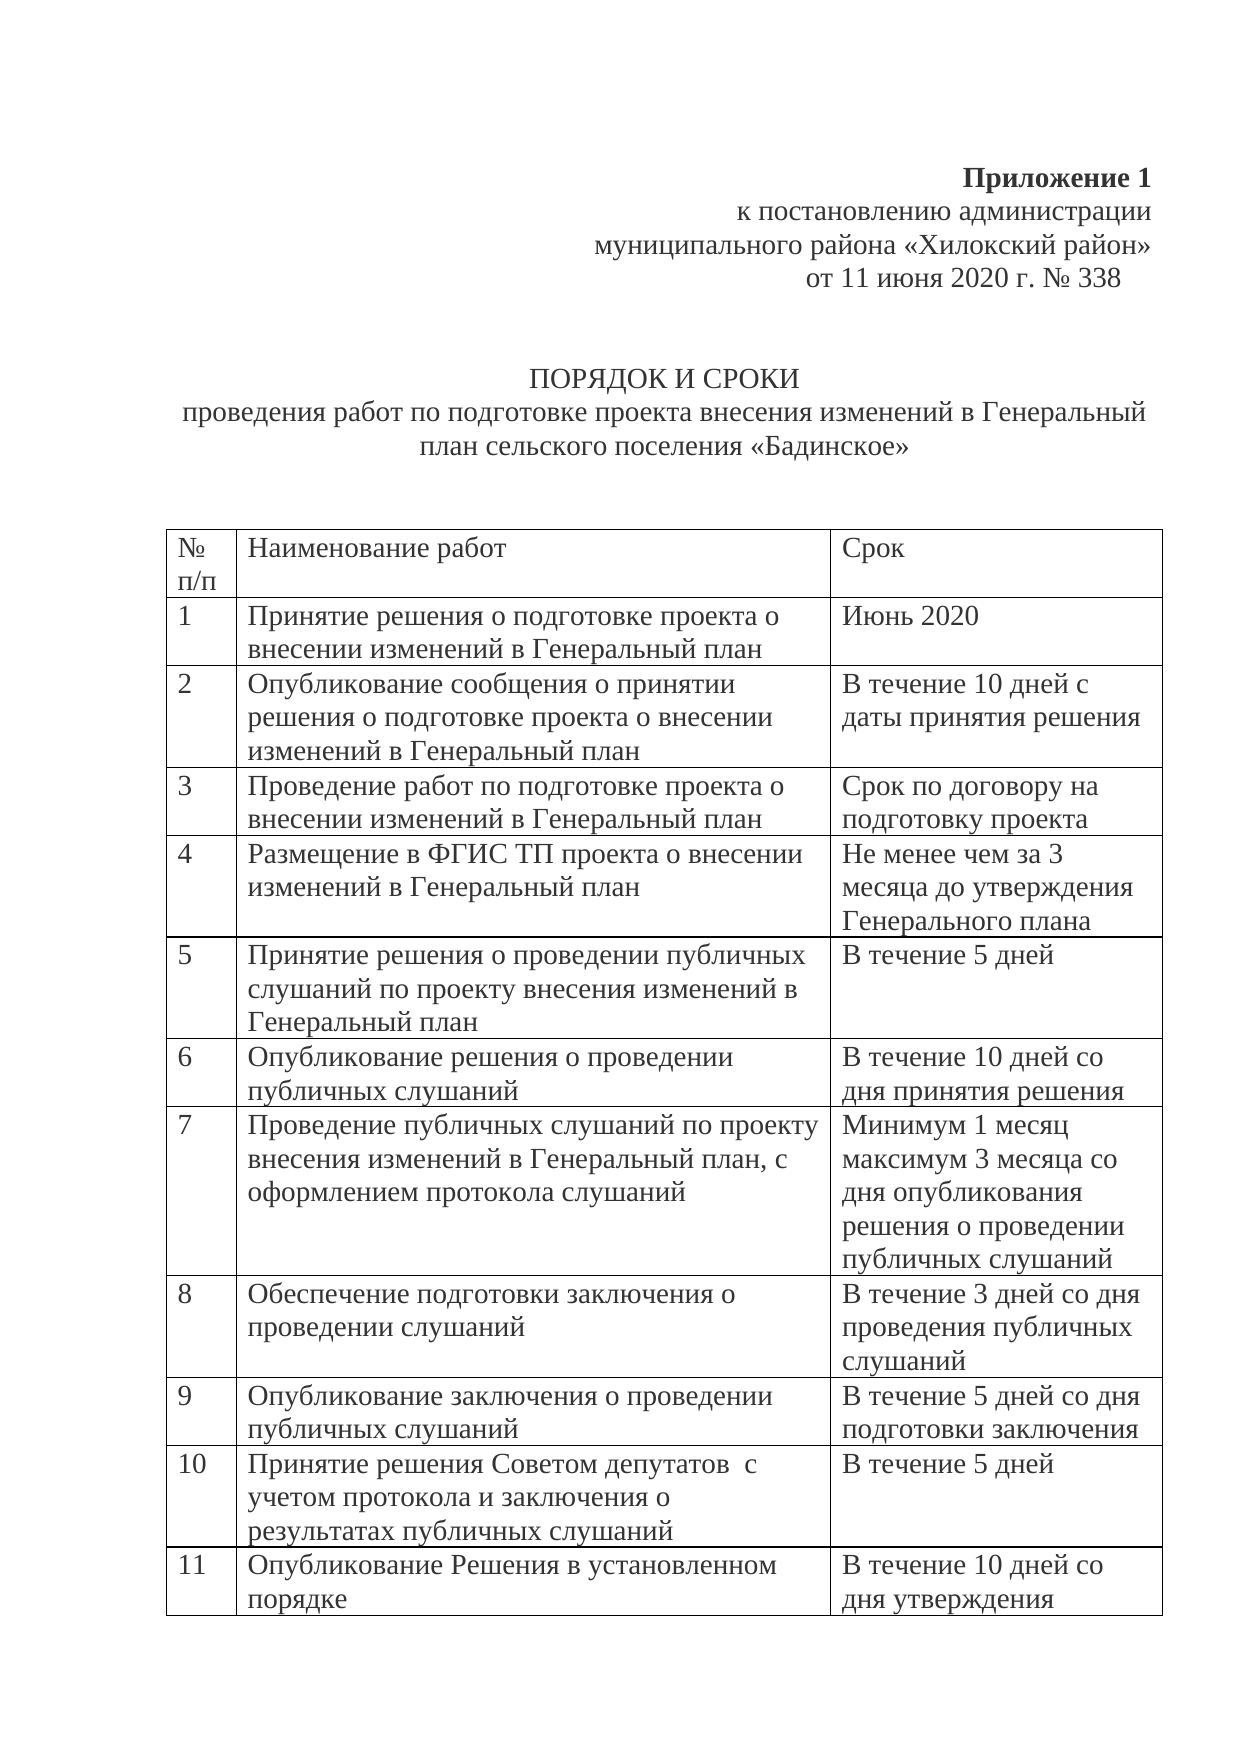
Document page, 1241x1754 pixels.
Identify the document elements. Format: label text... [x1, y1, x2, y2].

table_cell Опубликование решения о проведении публичных слушаний [237, 1039, 830, 1106]
table_cell 10 [167, 1446, 236, 1546]
table_cell В течение 5 дней [831, 938, 1162, 1038]
table_cell 1 [167, 598, 236, 665]
text к постановлению администрации [177, 193, 1152, 227]
table_cell В течение 3 дней со дня проведения публичных слушаний [831, 1276, 1162, 1377]
table_cell 9 [167, 1378, 236, 1445]
table_cell 7 [167, 1107, 236, 1275]
table_cell 2 [167, 666, 236, 767]
table_cell Минимум 1 месяц максимум 3 месяца со дня опубликования решения о проведении публичных слушаний [831, 1107, 1162, 1275]
table_cell 4 [167, 836, 236, 936]
table_cell 11 [167, 1548, 236, 1614]
table_cell 5 [167, 938, 236, 1038]
table_cell Принятие решения Советом депутатов с учетом протокола и заключения о результатах публичных слушаний [237, 1446, 830, 1546]
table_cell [237, 1548, 830, 1614]
table_cell Принятие решения о проведении публичных слушаний по проекту внесения изменений в Генеральный план [237, 938, 830, 1038]
table_cell В течение 10 дней со дня принятия решения [831, 1039, 1162, 1106]
table_cell Принятие решения о подготовке проекта о внесении изменений в Генеральный план [237, 598, 830, 665]
table_cell 8 [167, 1276, 236, 1377]
table_header № п/п [167, 530, 236, 597]
table_cell 3 [167, 768, 236, 835]
table_cell Срок по договору на подготовку проекта [831, 768, 1162, 835]
text проведения работ по подготовке проекта внесения изменений в Генеральный план сельского поселения «Бадинское» [177, 394, 1152, 462]
table_cell В течение 10 дней с даты принятия решения [831, 666, 1162, 767]
table_cell В течение 5 дней со дня подготовки заключения [831, 1378, 1162, 1445]
table_cell Опубликование сообщения о принятии решения о подготовке проекта о внесении изменений в Генеральный план [237, 666, 830, 767]
table_header Наименование работ [237, 530, 830, 597]
text муниципального района «Хилокский район» [177, 227, 1152, 260]
table_cell Проведение публичных слушаний по проекту внесения изменений в Генеральный план, с оформлением протокола слушаний [237, 1107, 830, 1275]
table_header Срок [831, 530, 1162, 597]
table_cell В течение 5 дней [831, 1446, 1162, 1546]
table_cell Не менее чем за 3 месяца до утверждения Генерального плана [831, 836, 1162, 936]
text от 11 июня 2020 г. № 338 [177, 260, 1152, 294]
table_cell Июнь 2020 [831, 598, 1162, 665]
table_cell Проведение работ по подготовке проекта о внесении изменений в Генеральный план [237, 768, 830, 835]
table_cell 6 [167, 1039, 236, 1106]
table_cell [831, 1548, 1162, 1614]
table_cell Обеспечение подготовки заключения о проведении слушаний [237, 1276, 830, 1377]
table_cell Опубликование заключения о проведении публичных слушаний [237, 1378, 830, 1445]
text Приложение 1 [177, 160, 1152, 193]
text ПОРЯДОК И СРОКИ [177, 361, 1152, 394]
table_cell Размещение в ФГИС ТП проекта о внесении изменений в Генеральный план [237, 836, 830, 936]
